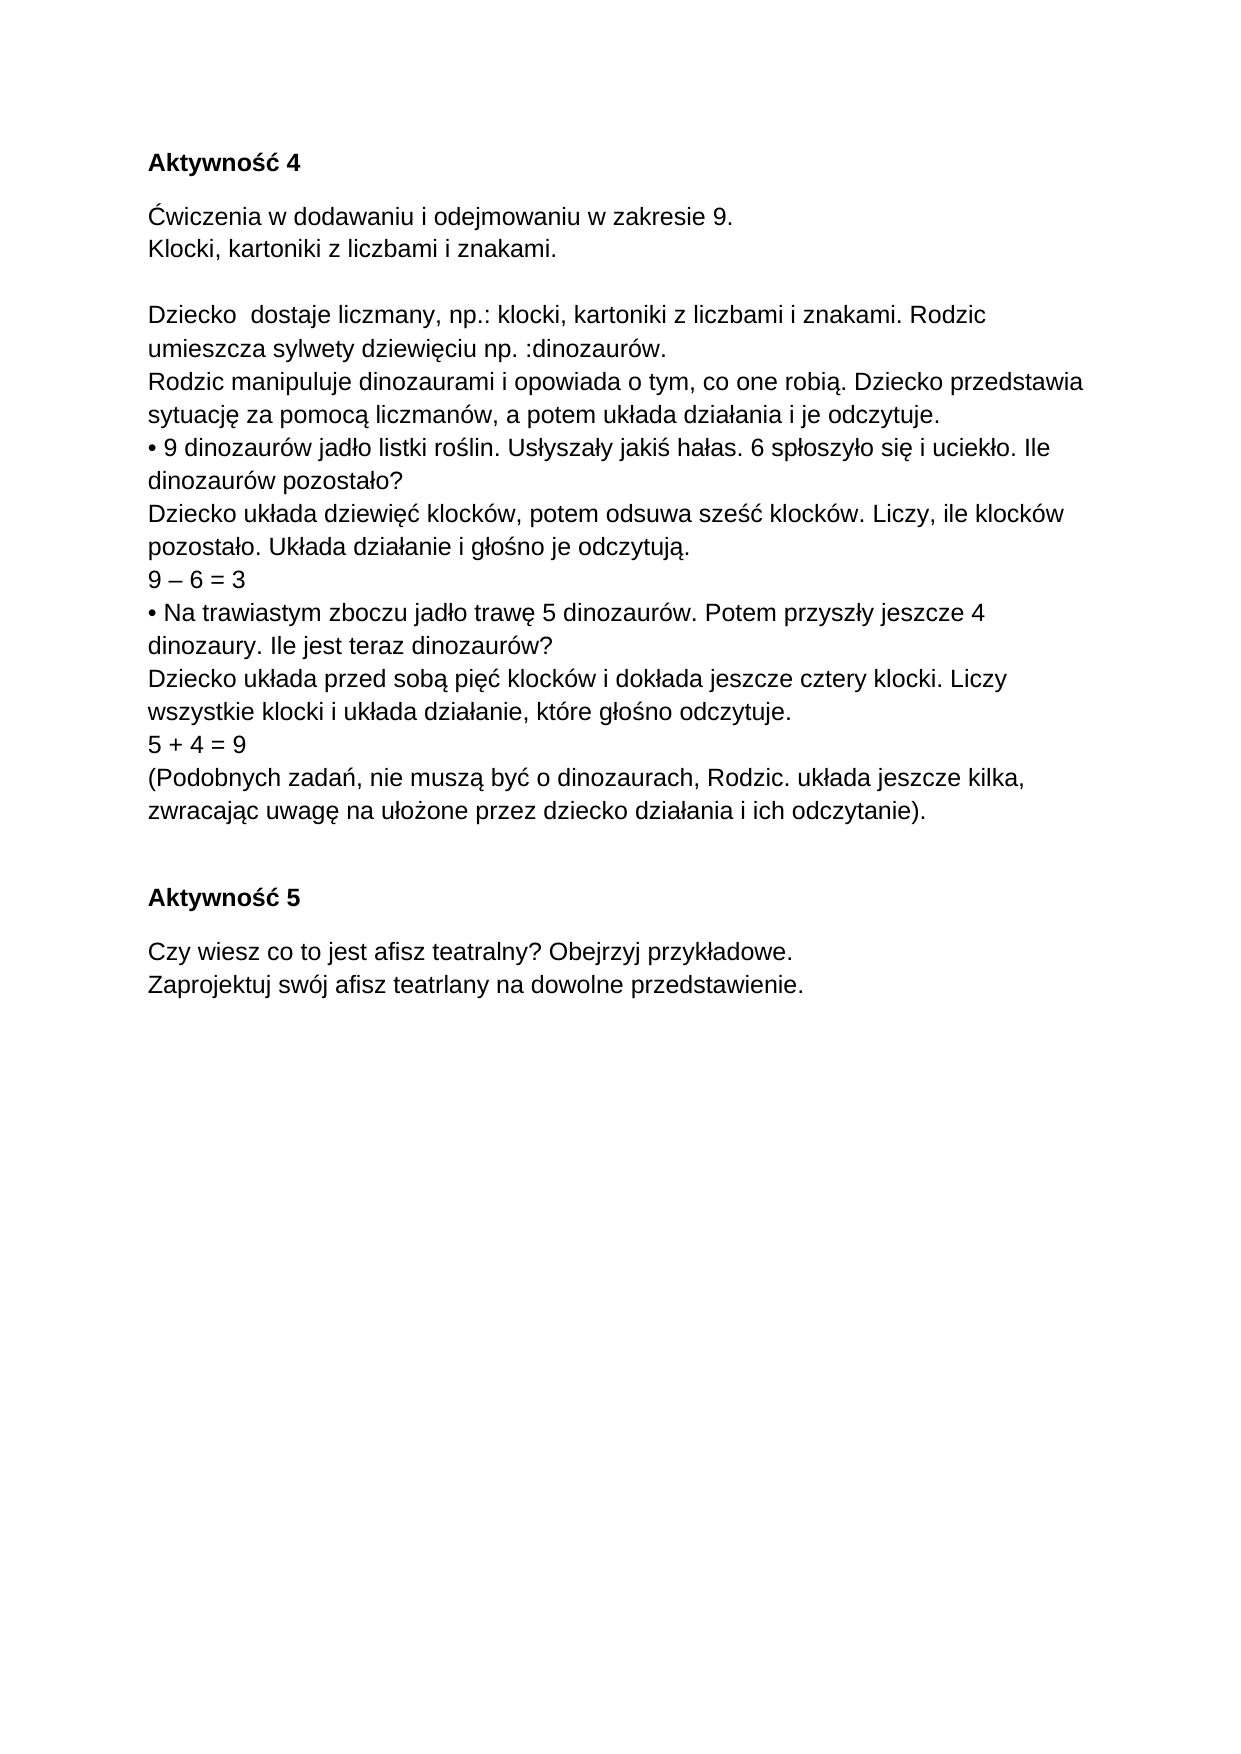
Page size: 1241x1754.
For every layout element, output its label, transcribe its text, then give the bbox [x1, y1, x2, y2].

text Rodzic manipuluje dinozaurami i opowiada o tym, co one robią. Dziecko przedstawia sytuację za pomocą liczmanów, a potem układa działania i je odczytuje. [148, 367, 1093, 428]
text Aktywność 4 [148, 148, 1093, 176]
text 5 + 4 = 9 [148, 730, 1093, 758]
text Zaprojektuj swój afisz teatrlany na dowolne przedstawienie. [148, 969, 1093, 998]
text Klocki, kartoniki z liczbami i znakami. [148, 234, 1093, 263]
text 9 – 6 = 3 [148, 565, 1093, 593]
text Dziecko układa przed sobą pięć klocków i dokłada jeszcze cztery klocki. Liczy wszystkie klocki i układa działanie, które głośno odczytuje. [148, 664, 1093, 726]
text Czy wiesz co to jest afisz teatralny? Obejrzyj przykładowe. [148, 937, 1093, 965]
text • Na trawiastym zboczu jadło trawę 5 dinozaurów. Potem przyszły jeszcze 4 dinozaury. Ile jest teraz dinozaurów? [148, 598, 1093, 659]
text Aktywność 5 [148, 883, 1093, 911]
text (Podobnych zadań, nie muszą być o dinozaurach, Rodzic. układa jeszcze kilka, zwracając uwagę na ułożone przez dziecko działania i ich odczytanie). [148, 763, 1093, 824]
text Dziecko dostaje liczmany, np.: klocki, kartoniki z liczbami i znakami. Rodzic umieszcza sylwety dziewięciu np. :dinozaurów. [148, 301, 1093, 362]
text Dziecko układa dziewięć klocków, potem odsuwa sześć klocków. Liczy, ile klocków pozostało. Układa działanie i głośno je odczytują. [148, 499, 1093, 560]
text Ćwiczenia w dodawaniu i odejmowaniu w zakresie 9. [148, 201, 1093, 230]
text • 9 dinozaurów jadło listki roślin. Usłyszały jakiś hałas. 6 spłoszyło się i uciekło. Ile dinozaurów pozostało? [148, 433, 1093, 494]
